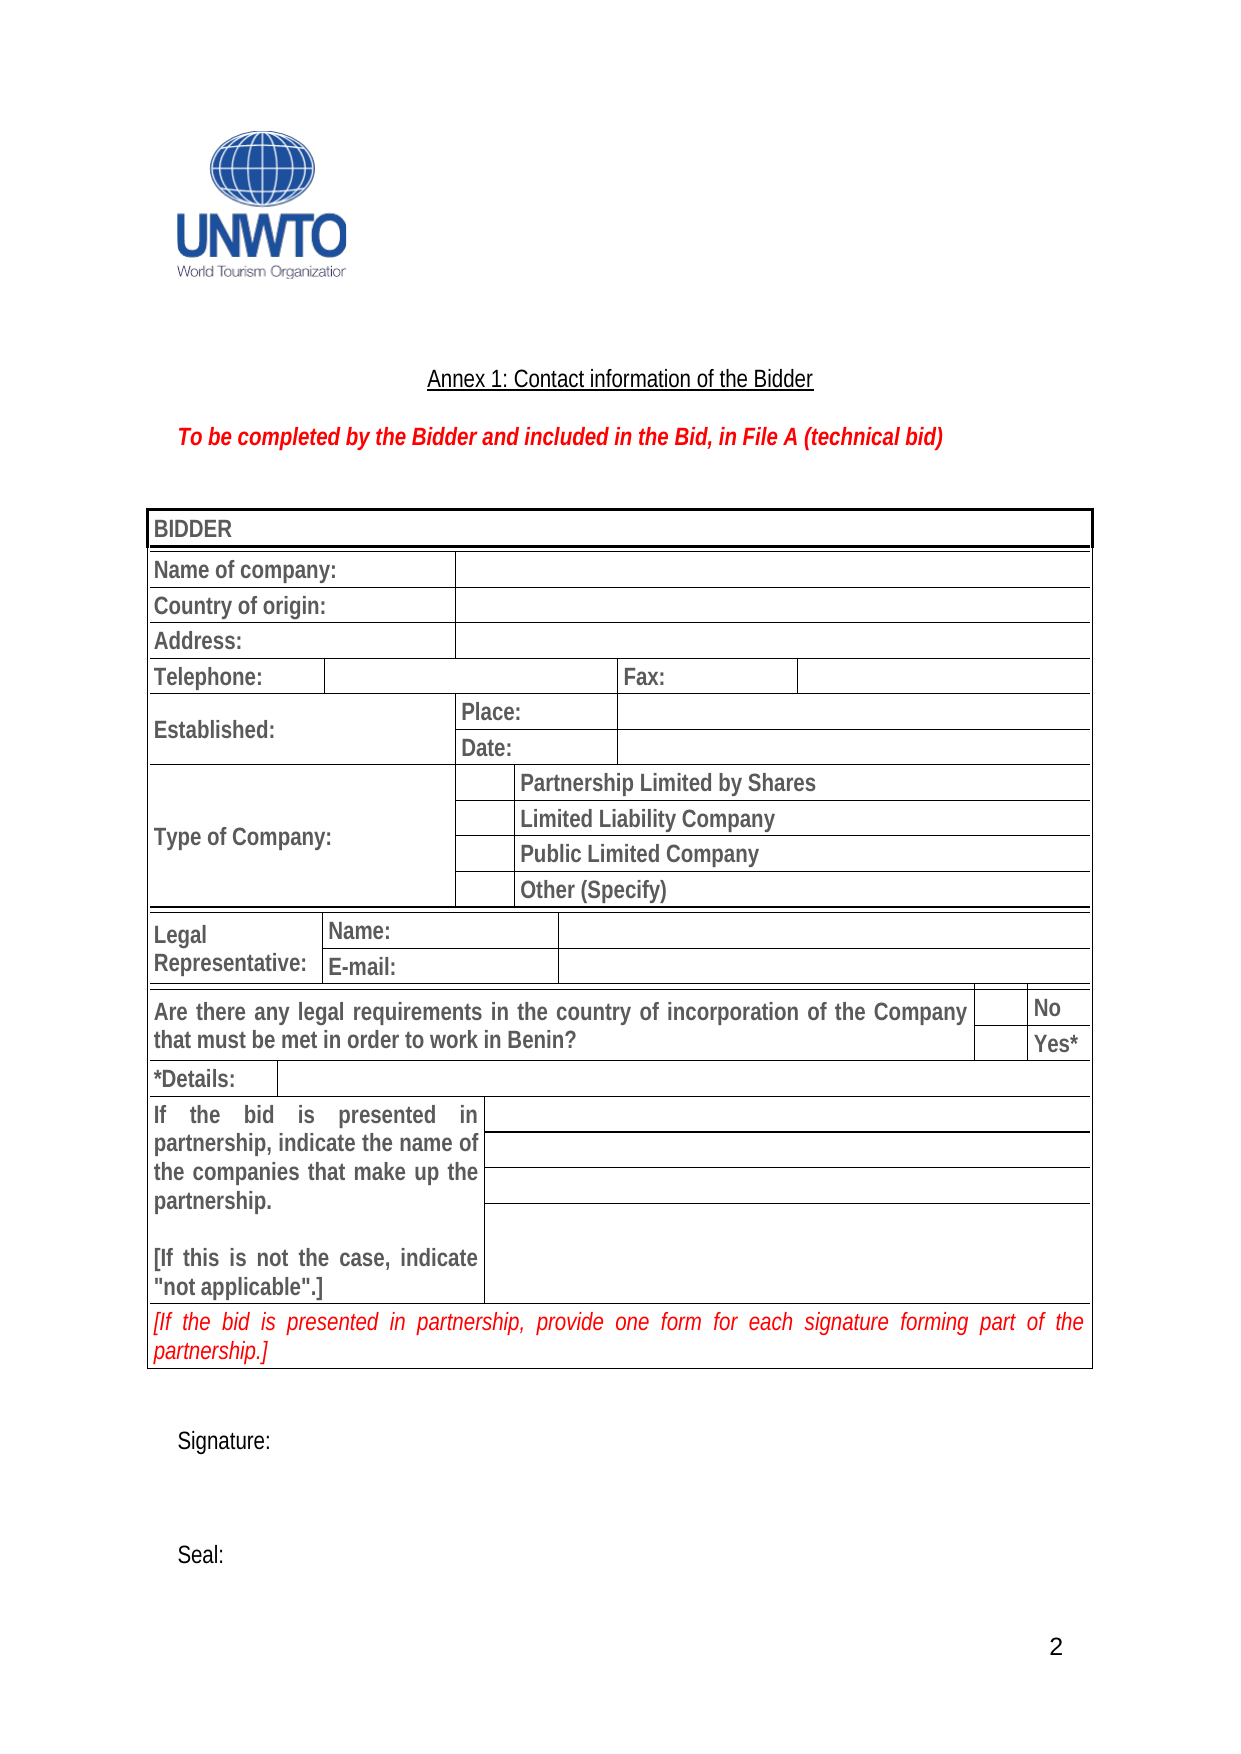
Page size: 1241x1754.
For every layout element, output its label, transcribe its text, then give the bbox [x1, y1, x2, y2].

table_cell If the bid is presented in partnership, indicate the name of the companies that make up the partnership. [If this is not the case, indicate "not applicable".] [148, 1096, 484, 1303]
table_cell [325, 659, 617, 693]
text Seal: [177, 1540, 1063, 1569]
table_cell Place: [456, 694, 617, 729]
table_cell Other (Specify) [515, 871, 1092, 906]
table_cell [456, 551, 1092, 587]
table_cell Are there any legal requirements in the country of incorporation of the Company that must be met in order to work in Benin? [148, 989, 974, 1060]
table_cell Type of Company: [148, 764, 455, 906]
table_cell [798, 658, 1092, 693]
table_cell [148, 545, 1092, 551]
table_cell [975, 990, 1027, 1025]
table_cell [If the bid is presented in partnership, provide one form for each signature forming part of the partnership.] [148, 1303, 1092, 1367]
table_cell Telephone: [148, 658, 324, 693]
table_cell [456, 587, 1092, 622]
picture [177, 131, 347, 279]
table_cell No [1028, 989, 1092, 1025]
table_cell *Details: [148, 1060, 277, 1096]
table_cell Established: [148, 693, 455, 764]
table_cell [485, 1203, 1092, 1303]
table_cell Yes* [1028, 1025, 1092, 1060]
table_cell [278, 1060, 1092, 1096]
table_cell [618, 729, 1092, 764]
table_cell Partnership Limited by Shares [515, 764, 1092, 800]
text To be completed by the Bidder and included in the Bid, in File A (technical bid) [177, 422, 1063, 450]
table_cell Fax: [618, 659, 797, 693]
table_cell [559, 948, 1092, 983]
table_cell [456, 836, 514, 871]
table_cell [975, 984, 1027, 989]
table_cell Address: [148, 622, 455, 658]
table_cell [559, 912, 1092, 948]
table_cell Date: [456, 730, 617, 764]
text Annex 1: Contact information of the Bidder [177, 364, 1063, 393]
table_cell [456, 872, 514, 906]
table_cell [1028, 983, 1092, 989]
table_cell Country of origin: [148, 587, 455, 622]
table_cell [975, 1026, 1027, 1060]
table_cell Public Limited Company [515, 835, 1092, 871]
table_cell Limited Liability Company [515, 800, 1092, 835]
table_cell E-mail: [323, 949, 558, 983]
text Signature: [177, 1426, 1063, 1454]
table_cell [456, 801, 514, 835]
table_cell [485, 1167, 1092, 1202]
table_cell [485, 1131, 1092, 1167]
table_cell [148, 983, 974, 989]
table_cell Name of company: [148, 551, 455, 587]
table_cell Name: [323, 913, 558, 948]
table_cell [456, 622, 1092, 658]
table_cell [618, 693, 1092, 729]
table_header BIDDER [149, 511, 1091, 545]
table_cell Legal Representative: [148, 912, 322, 983]
table_cell [456, 765, 514, 800]
table_cell [148, 906, 1092, 912]
table_cell [485, 1096, 1092, 1131]
